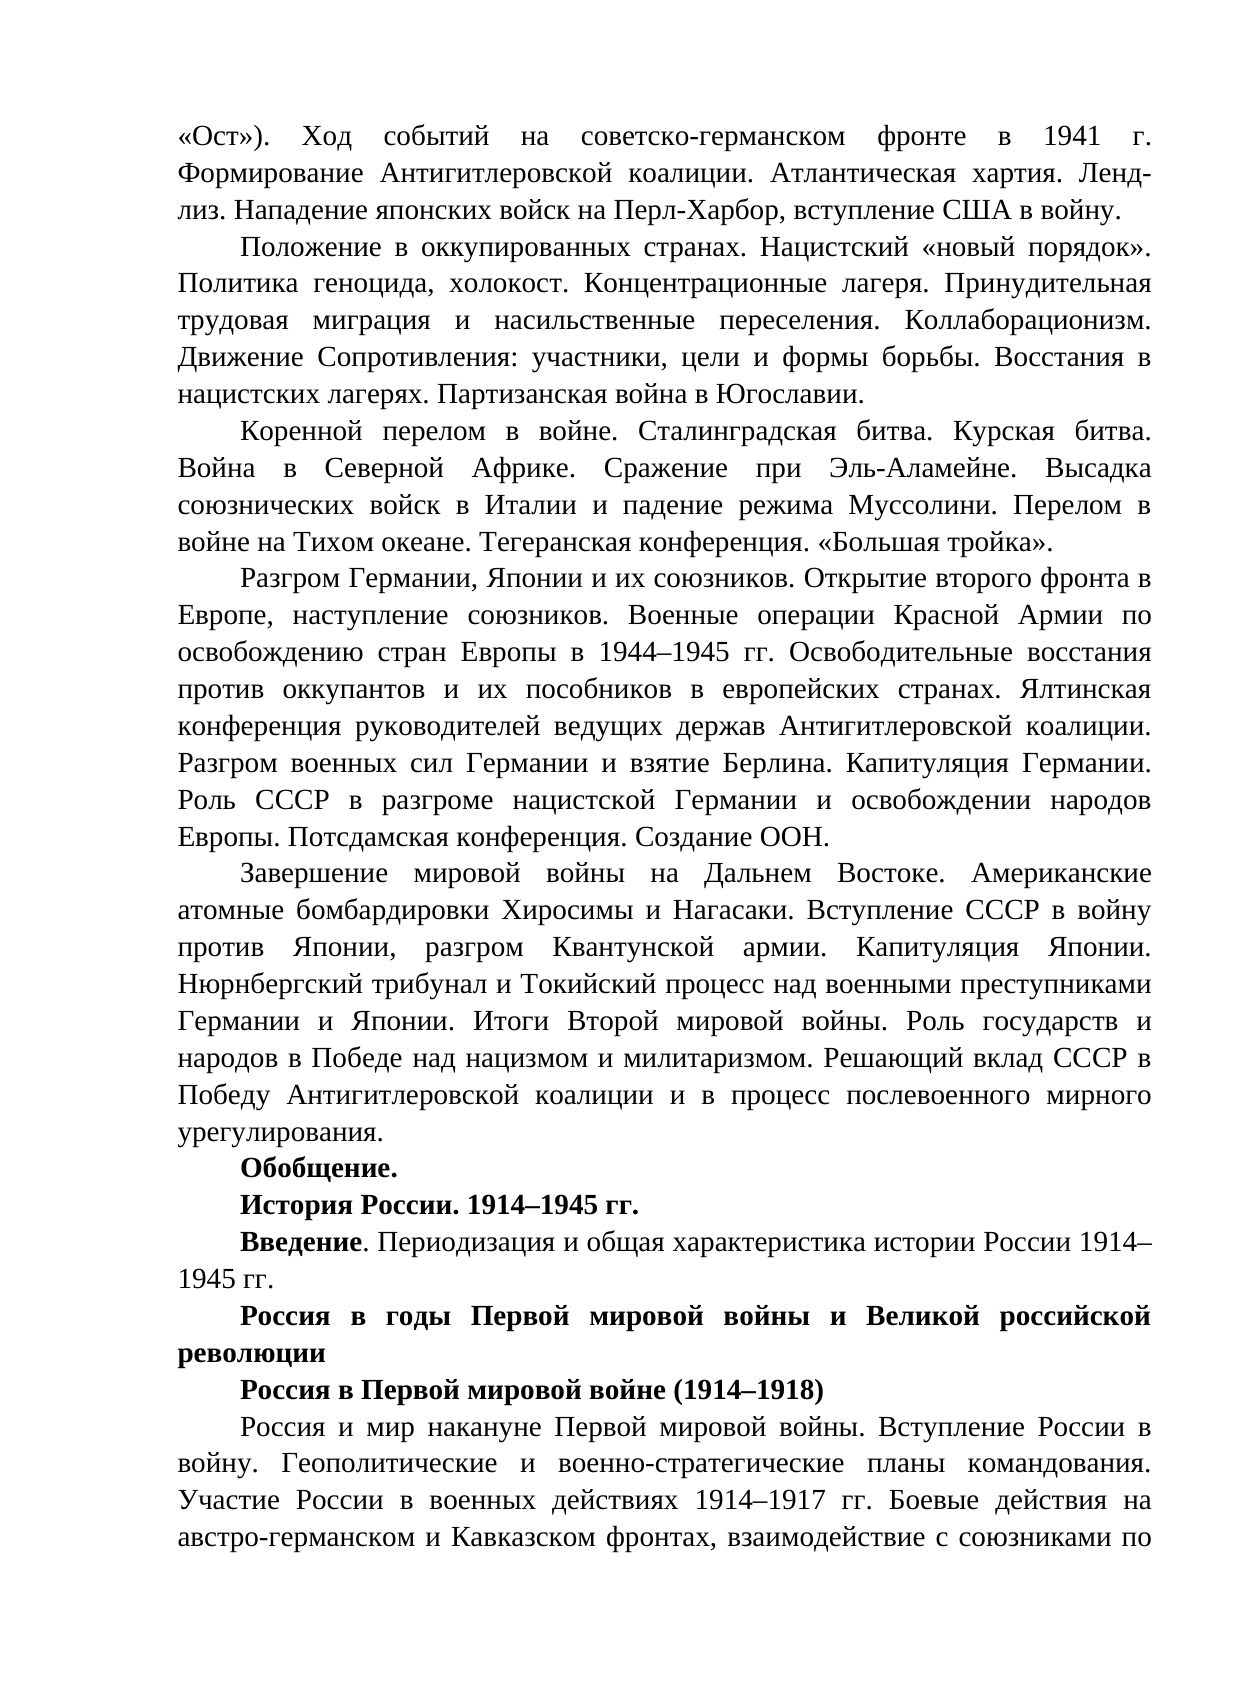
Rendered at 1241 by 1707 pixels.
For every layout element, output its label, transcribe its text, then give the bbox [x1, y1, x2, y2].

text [177, 118, 1152, 225]
text Завершение мировой войны на Дальнем Востоке. Американские атомные бомбардировки Хиросимы и Нагасаки. Вступление СССР в войну против Японии, разгром Квантунской армии. Капитуляция Японии. Нюрнбергский трибунал и Токийский процесс над военными преступниками Германии и Японии. Итоги Второй мировой войны. Роль государств и народов в Победе над нацизмом и милитаризмом. Решающий вклад СССР в Победу Антигитлеровской коалиции и в процесс послевоенного мирного урегулирования. [177, 856, 1152, 1147]
text Россия в годы Первой мировой войны и Великой российской революции [177, 1298, 1152, 1368]
text Введение. Периодизация и общая характеристика истории России 1914–1945 гг. [177, 1224, 1152, 1295]
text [177, 1409, 1152, 1553]
text История России. 1914–1945 гг. [177, 1187, 1152, 1221]
text Коренной перелом в войне. Сталинградская битва. Курская битва. Война в Северной Африке. Сражение при Эль-Аламейне. Высадка союзнических войск в Италии и падение режима Муссолини. Перелом в войне на Тихом океане. Тегеранская конференция. «Большая тройка». [177, 413, 1152, 557]
text Положение в оккупированных странах. Нацистский «новый порядок». Политика геноцида, холокост. Концентрационные лагеря. Принудительная трудовая миграция и насильственные переселения. Коллаборационизм. Движение Сопротивления: участники, цели и формы борьбы. Восстания в нацистских лагерях. Партизанская война в Югославии. [177, 229, 1152, 410]
text Разгром Германии, Японии и их союзников. Открытие второго фронта в Европе, наступление союзников. Военные операции Красной Армии по освобождению стран Европы в 1944–1945 гг. Освободительные восстания против оккупантов и их пособников в европейских странах. Ялтинская конференция руководителей ведущих держав Антигитлеровской коалиции. Разгром военных сил Германии и взятие Берлина. Капитуляция Германии. Роль СССР в разгроме нацистской Германии и освобождении народов Европы. Потсдамская конференция. Создание ООН. [177, 561, 1152, 852]
text Обобщение. [177, 1151, 1152, 1184]
text Россия в Первой мировой войне (1914–1918) [177, 1372, 1152, 1405]
